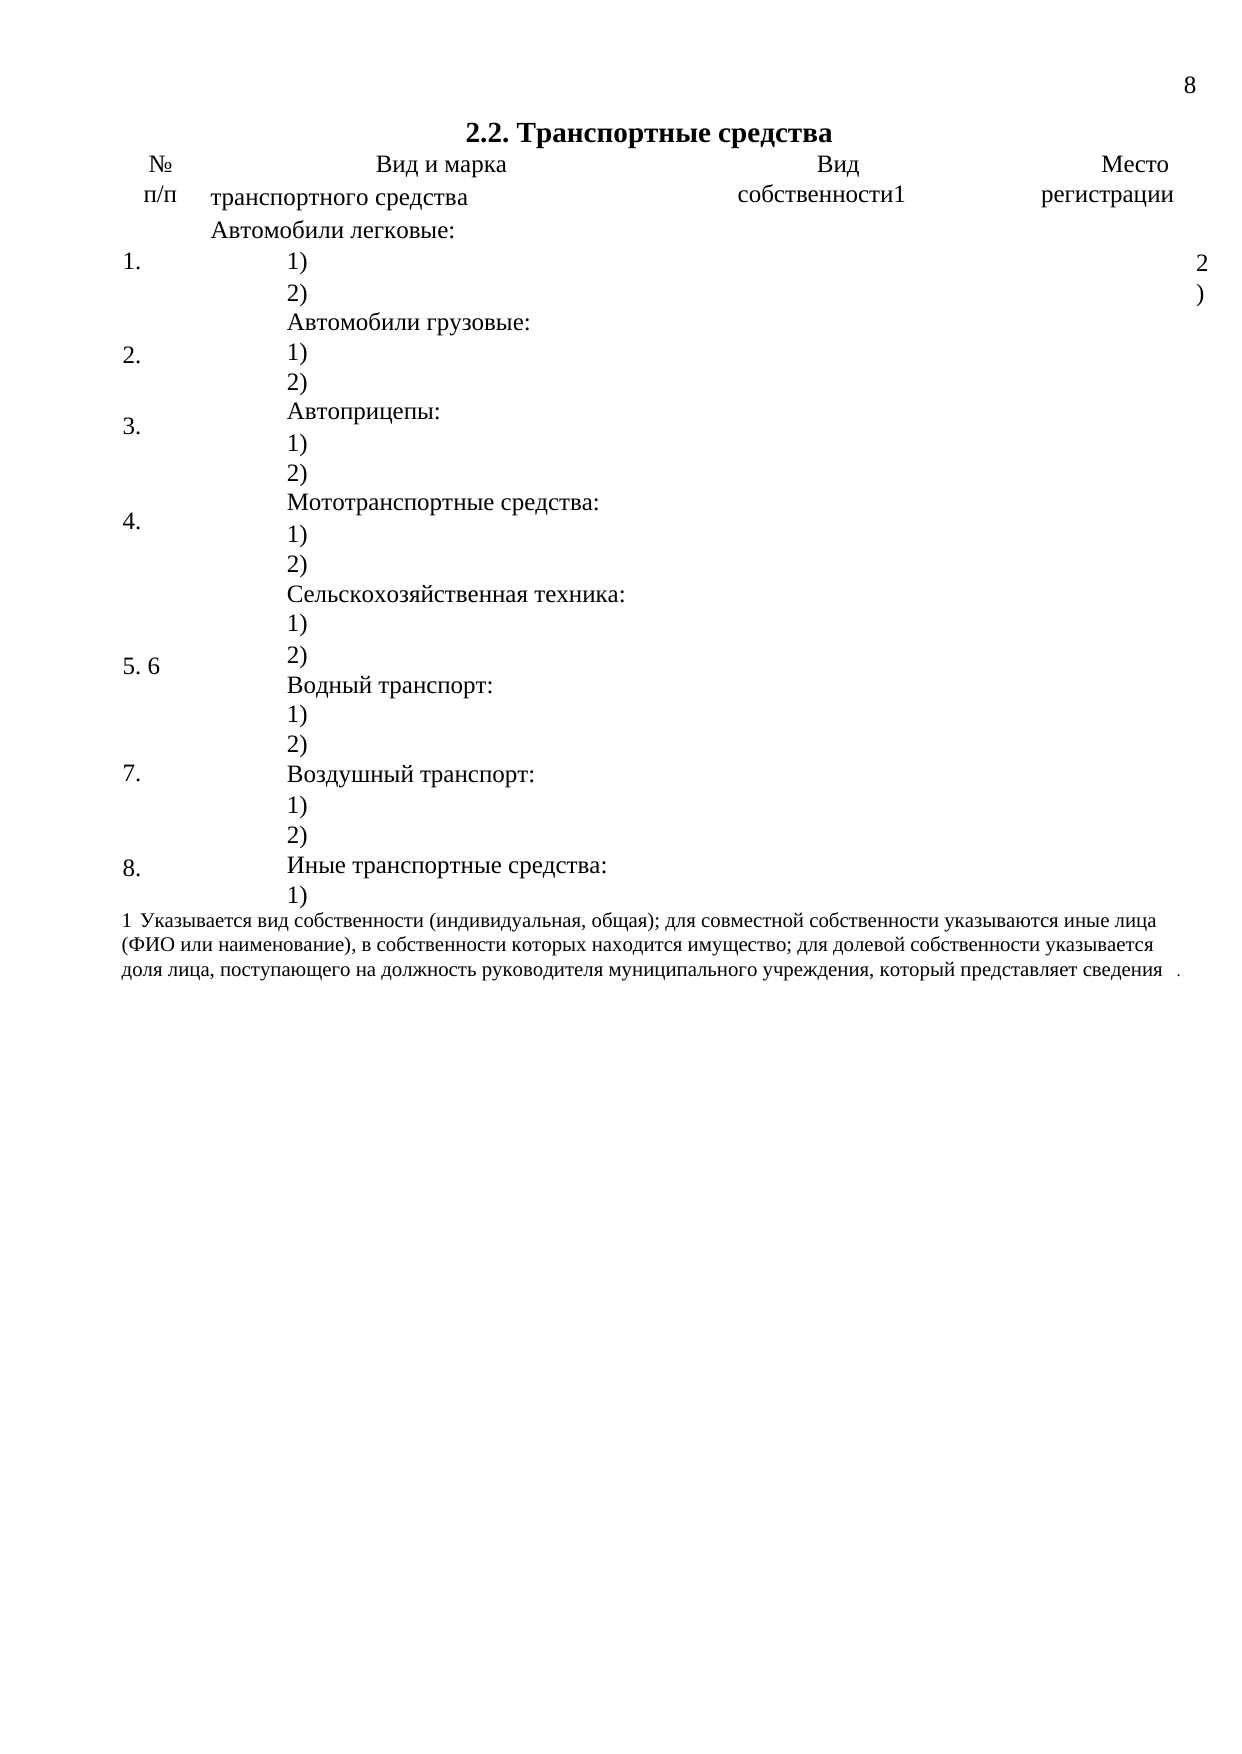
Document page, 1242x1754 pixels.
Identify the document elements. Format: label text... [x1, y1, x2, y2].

text Место [1101, 149, 1196, 179]
text 3. [122, 411, 232, 441]
text собственности1 [737, 179, 935, 208]
text 2) [287, 729, 1196, 758]
text Иные транспортные средства: [287, 849, 1196, 879]
text Автоприцепы: [287, 396, 1196, 426]
text 2) [287, 820, 1196, 849]
text 1 [121, 909, 138, 932]
text Указывается вид собственности (индивидуальная, общая); для совместной собственности указываются иные лица [139, 909, 1196, 932]
text Сельскохозяйственная техника: [287, 578, 1196, 608]
text 2) [287, 457, 1196, 487]
text 1) [287, 245, 1196, 275]
text 1) [287, 608, 1196, 638]
text 2) [287, 277, 1196, 307]
text 1) [287, 699, 1196, 729]
text транспортного средства Автомобили легковые: [210, 179, 602, 245]
text 8. [122, 852, 232, 882]
text 8 [1177, 69, 1199, 99]
text Автомобили грузовые: [287, 307, 1196, 337]
text 2) [287, 640, 1196, 669]
text 7. [122, 758, 232, 788]
text 2. [122, 340, 232, 369]
text 1) [287, 428, 1196, 457]
text 1) [287, 337, 1196, 366]
text Вид [817, 149, 902, 179]
text 1. [122, 245, 232, 275]
text (ФИО или наименование), в собственности которых находится имущество; для долевой собственности указывается [121, 932, 1198, 956]
text 2.2. Транспортные средства [465, 115, 1200, 149]
text Вид и марка [376, 149, 558, 179]
text 5. 6 [122, 599, 232, 693]
text Воздушный транспорт: [287, 758, 1196, 788]
text 1) [287, 790, 1196, 820]
text 1) [287, 519, 1196, 548]
text 2) [287, 548, 1196, 578]
text Мототранспортные средства: [287, 487, 1196, 517]
text 2) [287, 366, 1196, 396]
text п/п [143, 179, 192, 208]
text Водный транспорт: [287, 669, 1196, 699]
text 4. [122, 505, 232, 535]
text № [148, 149, 198, 179]
text 1) [287, 879, 1196, 909]
text доля лица, поступающего на должность руководителя муниципального учреждения, который представляет сведения . [121, 958, 1198, 981]
text регистрации [1041, 179, 1196, 208]
